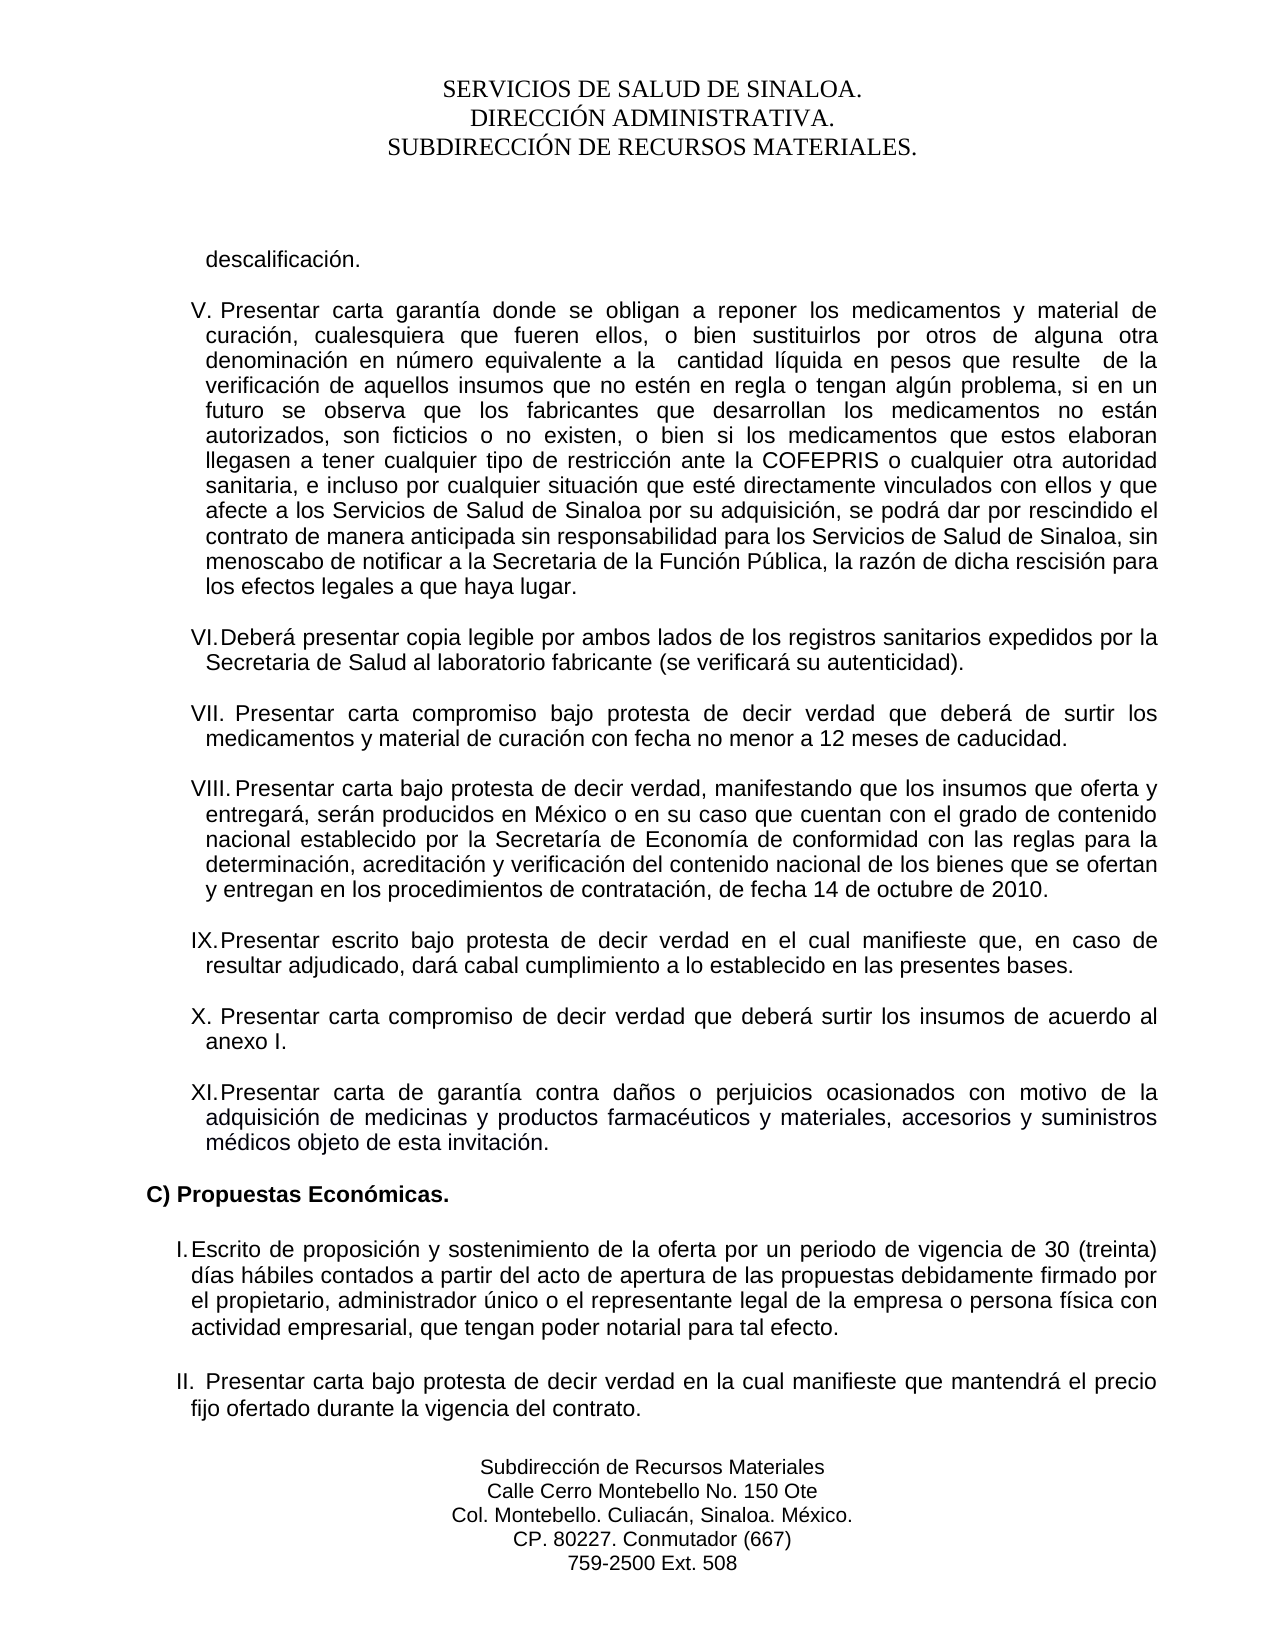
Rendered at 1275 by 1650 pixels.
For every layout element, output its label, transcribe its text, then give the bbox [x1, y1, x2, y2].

list Presentar carta bajo protesta de decir verdad en la cual manifieste que mantendrá el precio fijo ofertado durante la vigencia del contrato. [176, 1369, 1158, 1422]
list Presentar carta garantía donde se obligan a reponer los medicamentos y material de curación, cualesquiera que fueren ellos, o bien sustituirlos por otros de alguna otra denominación en número equivalente a la cantidad líquida en pesos que resulte de la verificación de aquellos insumos que no estén en regla o tengan algún problema, si en un futuro se observa que los fabricantes que desarrollan los medicamentos no están autorizados, son ficticios o no existen, o bien si los medicamentos que estos elaboran llegasen a tener cualquier tipo de restricción ante la COFEPRIS o cualquier otra autoridad sanitaria, e incluso por cualquier situación que esté directamente vinculados con ellos y que afecte a los Servicios de Salud de Sinaloa por su adquisición, se podrá dar por rescindido el contrato de manera anticipada sin responsabilidad para los Servicios de Salud de Sinaloa, sin menoscabo de notificar a la Secretaria de la Función Pública, la razón de dicha rescisión para los efectos legales a que haya lugar. [191, 298, 1158, 599]
list Presentar carta de garantía contra daños o perjuicios ocasionados con motivo de la adquisición de medicinas y productos farmacéuticos y materiales, accesorios y suministros médicos objeto de esta invitación. [191, 1080, 1158, 1155]
text C) Propuestas Económicas. [146, 1181, 1158, 1207]
list Escrito de proposición y sostenimiento de la oferta por un periodo de vigencia de 30 (treinta) días hábiles contados a partir del acto de apertura de las propuestas debidamente firmado por el propietario, administrador único o el representante legal de la empresa o persona física con actividad empresarial, que tengan poder notarial para tal efecto. [176, 1238, 1158, 1341]
list Presentar escrito bajo protesta de decir verdad en el cual manifieste que, en caso de resultar adjudicado, dará cabal cumplimiento a lo establecido en las presentes bases. [191, 928, 1158, 978]
list Presentar carta compromiso bajo protesta de decir verdad que deberá de surtir los medicamentos y material de curación con fecha no menor a 12 meses de caducidad. [191, 701, 1158, 751]
list Presentar carta compromiso de decir verdad que deberá surtir los insumos de acuerdo al anexo I. [191, 1004, 1158, 1054]
list Presentar carta bajo protesta de decir verdad, manifestando que los insumos que oferta y entregará, serán producidos en México o en su caso que cuentan con el grado de contenido nacional establecido por la Secretaría de Economía de conformidad con las reglas para la determinación, acreditación y verificación del contenido nacional de los bienes que se ofertan y entregan en los procedimientos de contratación, de fecha 14 de octubre de 2010. [191, 777, 1158, 902]
list Deberá presentar copia legible por ambos lados de los registros sanitarios expedidos por la Secretaria de Salud al laboratorio fabricante (se verificará su autenticidad). [191, 625, 1158, 675]
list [205, 247, 1158, 272]
